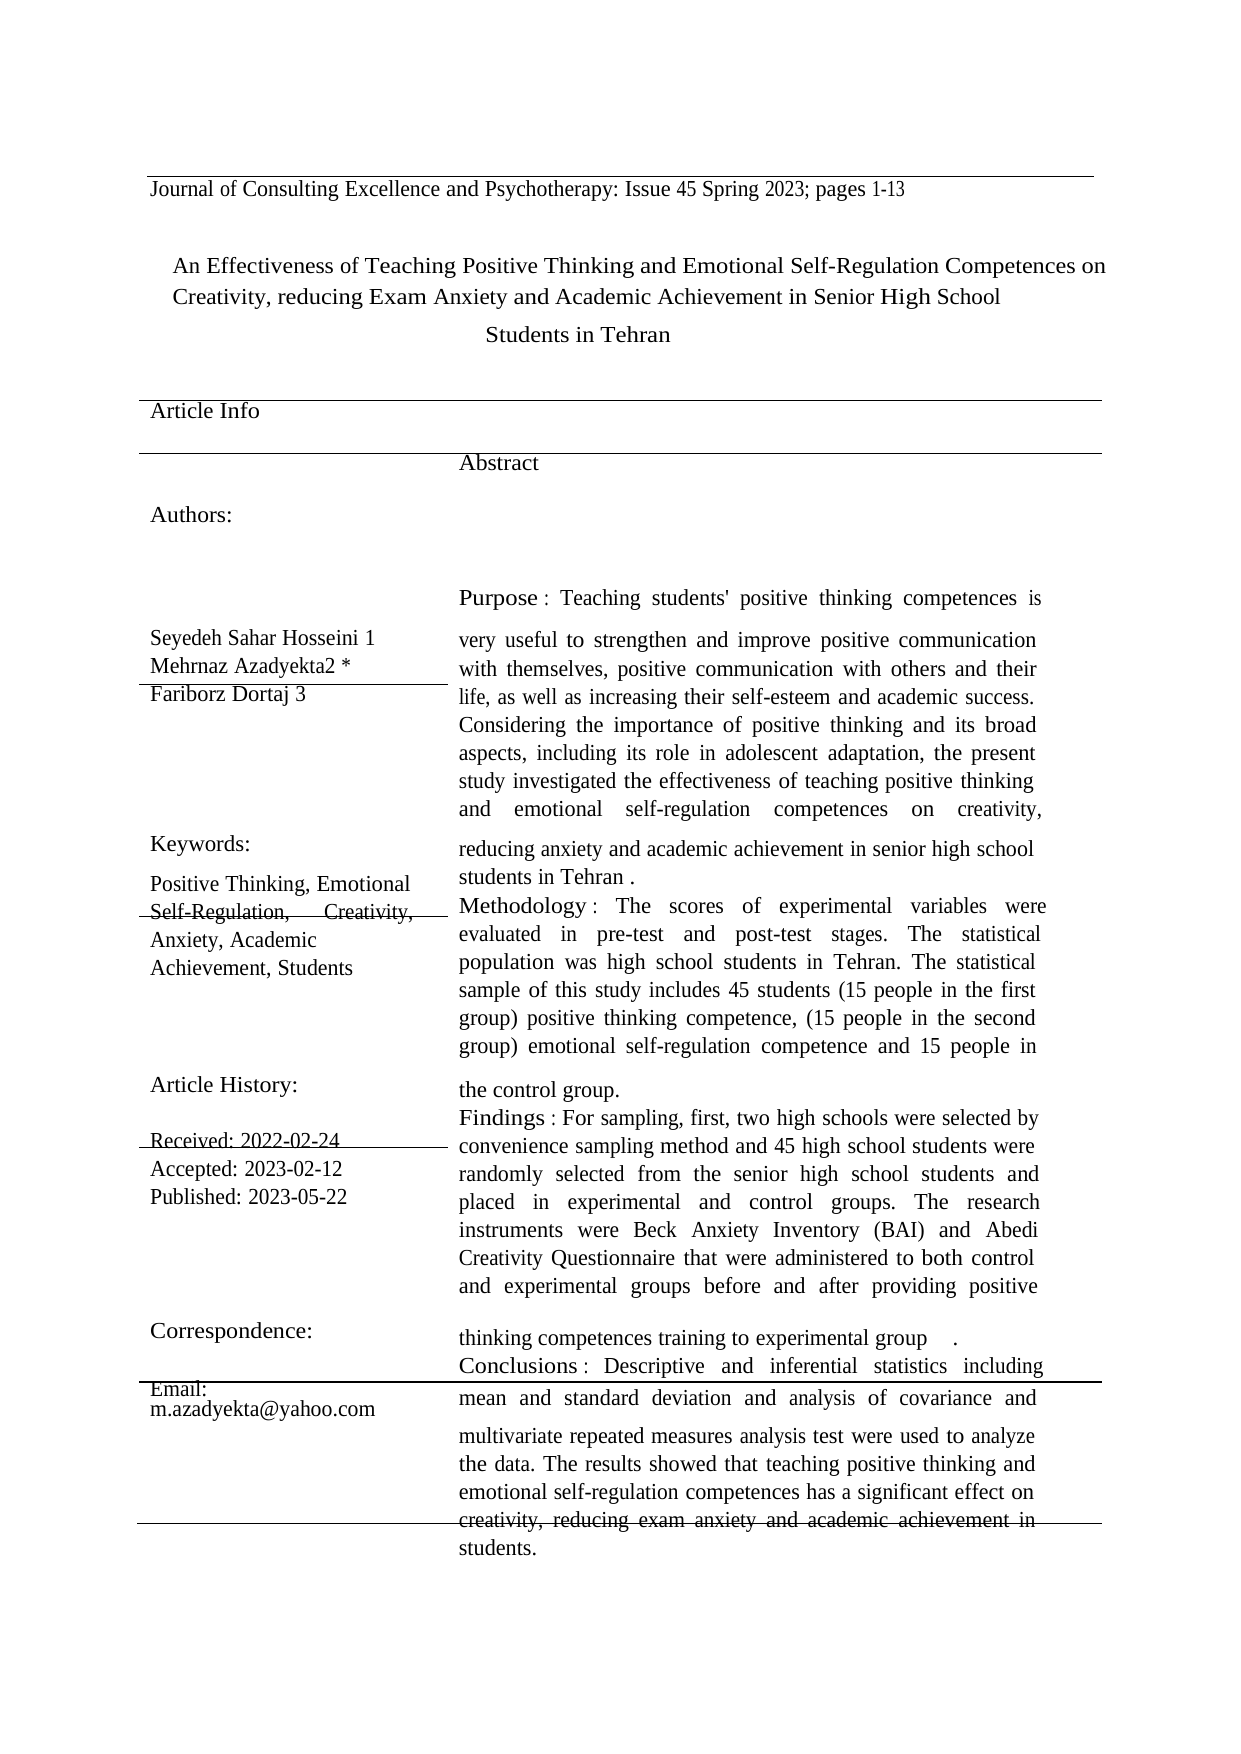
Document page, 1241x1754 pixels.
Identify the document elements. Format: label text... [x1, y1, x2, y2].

text the data. The results showed that teaching positive thinking and [459, 1453, 1106, 1476]
text thinking competences training to experimental group . [459, 1326, 1106, 1350]
text Seyedeh Sahar Hosseini 1 [150, 624, 401, 650]
text reducing anxiety and academic achievement in senior high school [459, 838, 1106, 861]
text group) emotional self-regulation competence and 15 people in [459, 1035, 1106, 1058]
text mean and standard deviation and analysis of covariance and [458, 1387, 1106, 1410]
text very useful to strengthen and improve positive communication [458, 629, 1106, 652]
text evaluated in pre-test and post-test stages. The statistical [459, 923, 1106, 946]
text Abstract [458, 452, 1106, 475]
text placed in experimental and control groups. The research [459, 1191, 1106, 1214]
text multivariate repeated measures analysis test were used to analyze [459, 1425, 1106, 1448]
text Creativity Questionnaire that were administered to both control [459, 1247, 1106, 1270]
text Published: 2023-05-22 [150, 1186, 381, 1209]
text Article History: [150, 1074, 327, 1097]
text Mehrnaz Azadyekta2 * [150, 653, 401, 678]
text Correspondence: [150, 1320, 344, 1343]
text sample of this study includes 45 students (15 people in the first [459, 979, 1106, 1002]
text Fariborz Dortaj 3 [150, 681, 401, 706]
text with themselves, positive communication with others and their [458, 658, 1106, 681]
text Received: 2022-02-24 [150, 1130, 381, 1153]
text Self-Regulation, Creativity, [150, 901, 451, 924]
text instruments were Beck Anxiety Inventory (BAI) and Abedi [459, 1219, 1106, 1242]
text students. [459, 1537, 1106, 1560]
text Article Info [150, 400, 285, 423]
text Achievement, Students [150, 957, 451, 980]
text Authors: [150, 504, 256, 527]
text life, as well as increasing their self-esteem and academic success. [458, 686, 1106, 709]
text Methodology : The scores of experimental variables were [459, 895, 1106, 918]
text Keywords: [150, 833, 451, 856]
text population was high school students in Tehran. The statistical [459, 951, 1106, 974]
text creativity, reducing exam anxiety and academic achievement in [459, 1509, 1106, 1532]
text Positive Thinking, Emotional [150, 873, 451, 896]
text Considering the importance of positive thinking and its broad [458, 714, 1106, 737]
text Conclusions : Descriptive and inferential statistics including [459, 1355, 1106, 1378]
text aspects, including its role in adolescent adaptation, the present [459, 742, 1106, 765]
text the control group. [459, 1079, 1106, 1102]
text and experimental groups before and after providing positive [459, 1276, 1106, 1298]
text convenience sampling method and 45 high school students were [459, 1135, 1106, 1158]
text emotional self-regulation competences has a significant effect on [459, 1481, 1106, 1504]
text randomly selected from the senior high school students and [459, 1163, 1106, 1186]
text Students in Tehran [485, 318, 1106, 348]
text students in Tehran . [459, 866, 1106, 889]
text Accepted: 2023-02-12 [150, 1158, 381, 1181]
text Purpose : Teaching students' positive thinking competences is [458, 587, 1106, 609]
text study investigated the effectiveness of teaching positive thinking [459, 770, 1106, 793]
text Findings : For sampling, first, two high schools were selected by [459, 1107, 1106, 1130]
text Anxiety, Academic [150, 929, 451, 952]
text and emotional self-regulation competences on creativity, [459, 798, 1106, 821]
text group) positive thinking competence, (15 people in the second [459, 1007, 1106, 1030]
text Email: m.azadyekta@yahoo.com [150, 1382, 429, 1420]
text An Effectiveness of Teaching Positive Thinking and Emotional Self-Regulation Competences on Creativity, reducing Exam Anxiety and Academic Achievement in Senior High School [172, 249, 1106, 311]
text Journal of Consulting Excellence and Psychotherapy: Issue 45 Spring 2023; pages 1-13 [150, 180, 1106, 200]
